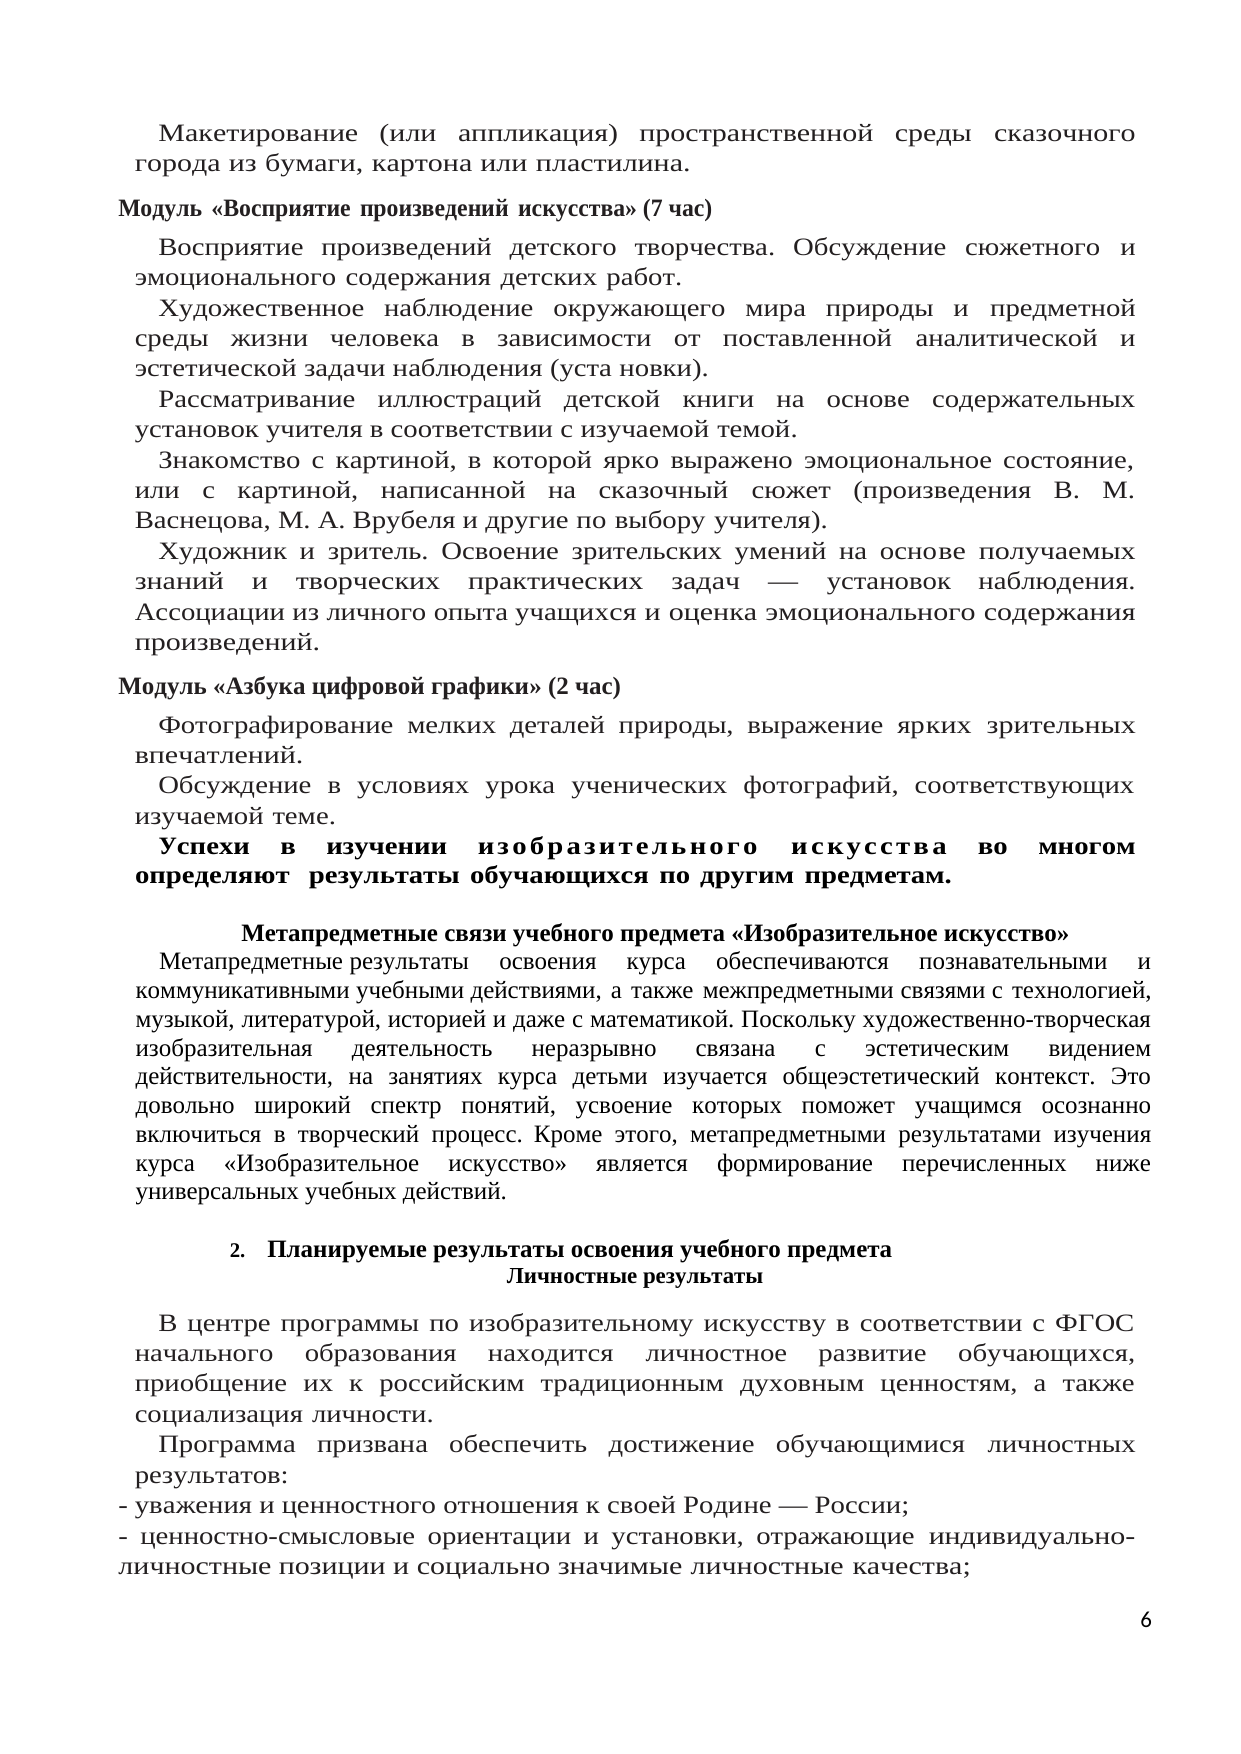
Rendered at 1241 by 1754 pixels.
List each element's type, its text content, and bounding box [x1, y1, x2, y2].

subtitle Модуль «Восприятие произведений искусства» (7 час) [118, 193, 1152, 222]
text Обсуждение в условиях урока ученических фотографий, соответствующих изучаемой теме. [134, 771, 1136, 830]
text Художественное наблюдение окружающего мира природы и предметной среды жизни человека в зависимости от поставленной аналитической и эстетической задачи наблюдения (уста новки). [134, 293, 1136, 382]
text Художник и зритель. Освоение зрительских умений на основе получаемых знаний и творческих практических задач — установок наблюдения. Ассоциации из личного опыта учащихся и оценка эмоционального содержания произведений. [134, 536, 1136, 656]
text - ценностно-смысловые ориентации и установки, отражающие индивидуально-личностные позиции и социально значимые личностные качества; [118, 1521, 1136, 1580]
text Макетирование (или аппликация) пространственной среды сказочного города из бумаги, картона или пластилина. [134, 118, 1136, 177]
text Восприятие произведений детского творчества. Обсуждение сюжетного и эмоционального содержания детских работ. [134, 232, 1136, 291]
subtitle Модуль «Азбука цифровой графики» (2 час) [118, 671, 1152, 700]
text Личностные результаты [118, 1263, 1152, 1289]
text - уважения и ценностного отношения к своей Родине — России; [118, 1490, 1139, 1519]
text Фотографирование мелких деталей природы, выражение ярких зрительных впечатлений. [134, 710, 1136, 769]
text Успехи в изучении изобразительного искусства во многом определяют результаты обучающихся по другим предметам. [135, 831, 1136, 889]
text Метапредметные результаты освоения курса обеспечиваются познавательными и коммуникативными учебными действиями, а также межпредметными связями с технологией, музыкой, литературой, историей и даже с математикой. Поскольку художественно-творческая изобразительная деятельность неразрывно связана с эстетическим видением действительности, на занятиях курса детьми изучается общеэстетический контекст. Это довольно широкий спектр понятий, усвоение которых поможет учащимся осознанно включиться в творческий процесс. Кроме этого, метапредметными результатами изучения курса «Изобразительное искусство» является формирование перечисленных ниже универсальных учебных действий. [135, 946, 1152, 1205]
text Программа призвана обеспечить достижение обучающимися личностных результатов: [134, 1429, 1136, 1489]
text В центре программы по изобразительному искусству в соответствии с ФГОС начального образования находится личностное развитие обучающихся, приобщение их к российским традиционным духовным ценностям, а также социализация личности. [134, 1308, 1136, 1428]
text Рассматривание иллюстраций детской книги на основе содержательных установок учителя в соответствии с изучаемой темой. [134, 384, 1136, 443]
text Метапредметные связи учебного предмета «Изобразительное искусство» [135, 918, 1152, 946]
list Планируемые результаты освоения учебного предмета [229, 1234, 1136, 1263]
text Знакомство с картиной, в которой ярко выражено эмоциональное состояние, или с картиной, написанной на сказочный сюжет (произведения В. М. Васнецова, М. А. Врубеля и другие по выбору учителя). [134, 445, 1136, 534]
